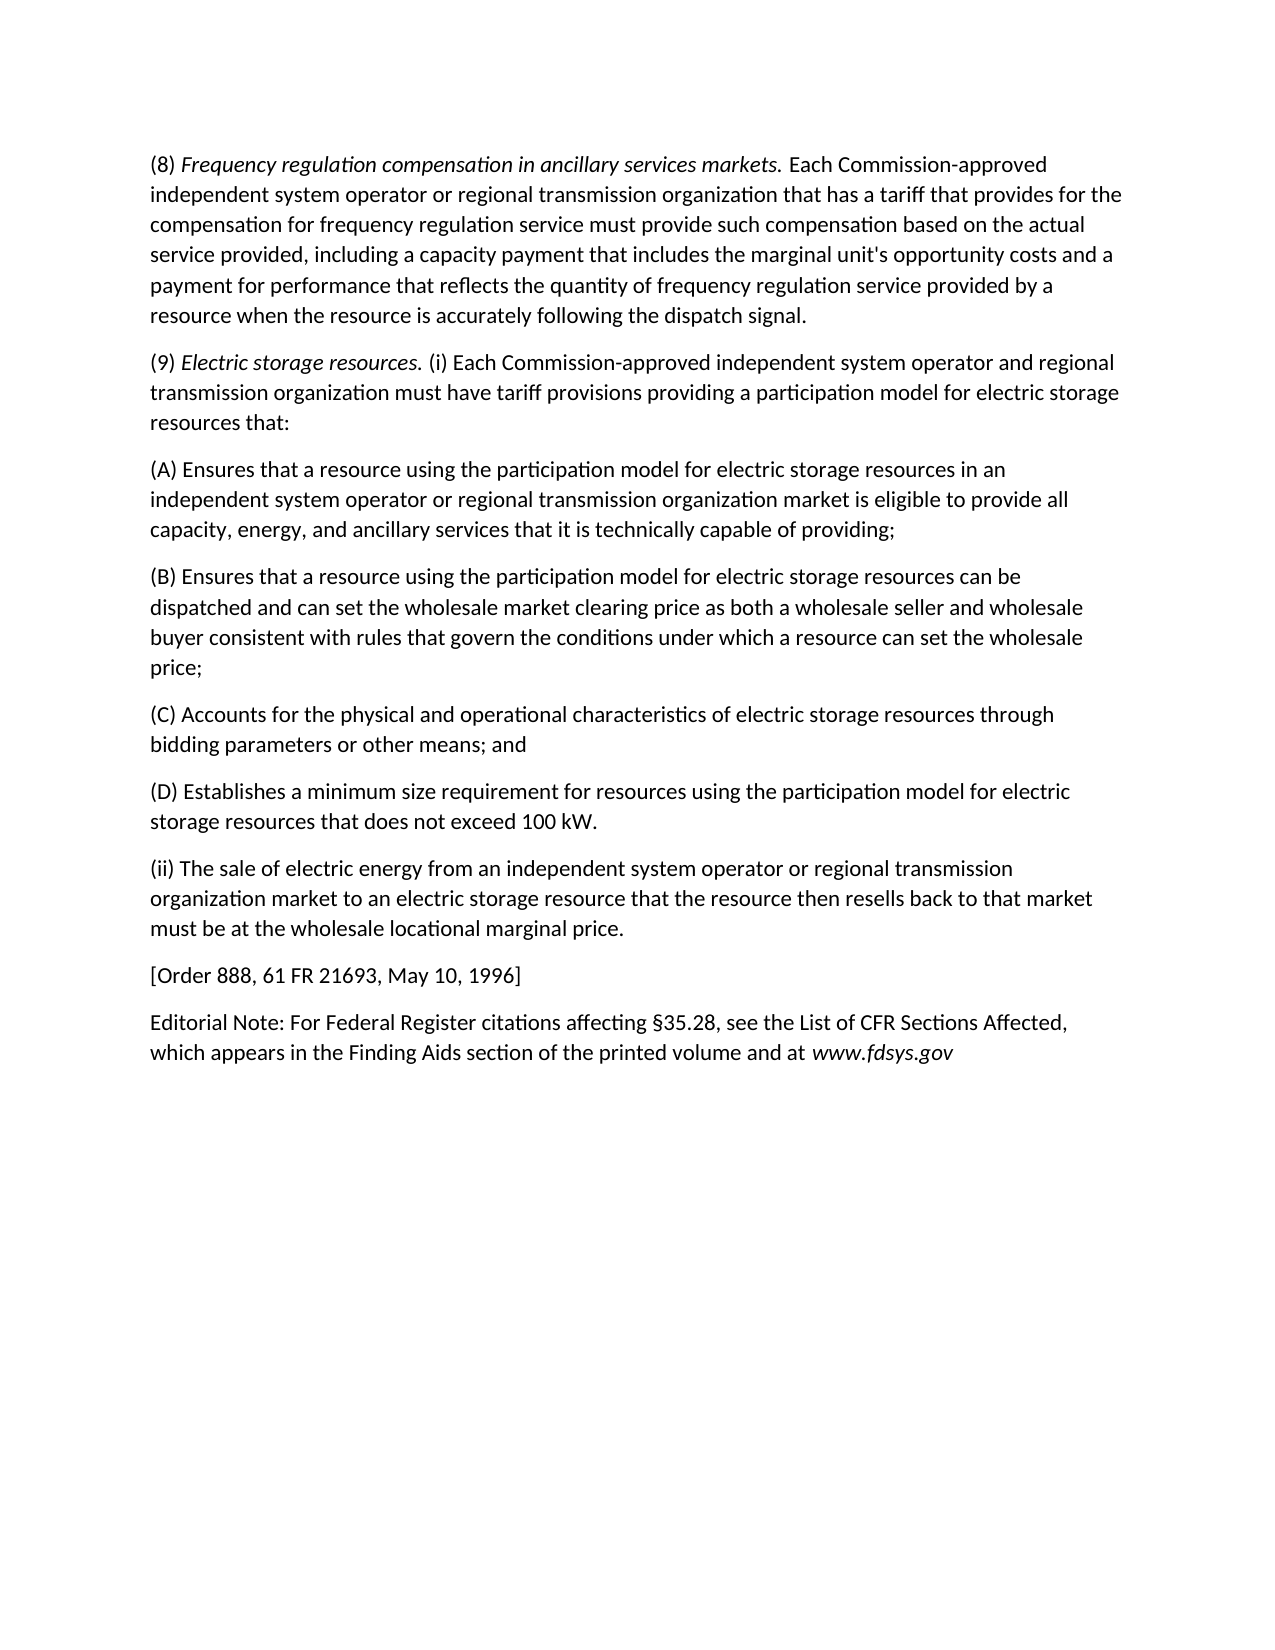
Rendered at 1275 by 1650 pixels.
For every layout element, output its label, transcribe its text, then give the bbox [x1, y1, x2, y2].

text (B) Ensures that a resource using the participation model for electric storage resources can be dispatched and can set the wholesale market clearing price as both a wholesale seller and wholesale buyer consistent with rules that govern the conditions under which a resource can set the wholesale price; [150, 562, 1125, 681]
text (8) Frequency regulation compensation in ancillary services markets. Each Commission-approved independent system operator or regional transmission organization that has a tariff that provides for the compensation for frequency regulation service must provide such compensation based on the actual service provided, including a capacity payment that includes the marginal unit's opportunity costs and a payment for performance that reflects the quantity of frequency regulation service provided by a resource when the resource is accurately following the dispatch signal. [150, 150, 1125, 329]
text [Order 888, 61 FR 21693, May 10, 1996] [150, 961, 1125, 989]
text (ii) The sale of electric energy from an independent system operator or regional transmission organization market to an electric storage resource that the resource then resells back to that market must be at the wholesale locational marginal price. [150, 854, 1125, 943]
text (D) Establishes a minimum size requirement for resources using the participation model for electric storage resources that does not exceed 100 kW. [150, 777, 1125, 835]
text (9) Electric storage resources. (i) Each Commission-approved independent system operator and regional transmission organization must have tariff provisions providing a participation model for electric storage resources that: [150, 348, 1125, 436]
text Editorial Note: For Federal Register citations affecting §35.28, see the List of CFR Sections Affected, which appears in the Finding Aids section of the printed volume and at www.fdsys.gov [150, 1008, 1125, 1067]
text (A) Ensures that a resource using the participation model for electric storage resources in an independent system operator or regional transmission organization market is eligible to provide all capacity, energy, and ancillary services that it is technically capable of providing; [150, 455, 1125, 544]
text (C) Accounts for the physical and operational characteristics of electric storage resources through bidding parameters or other means; and [150, 700, 1125, 758]
